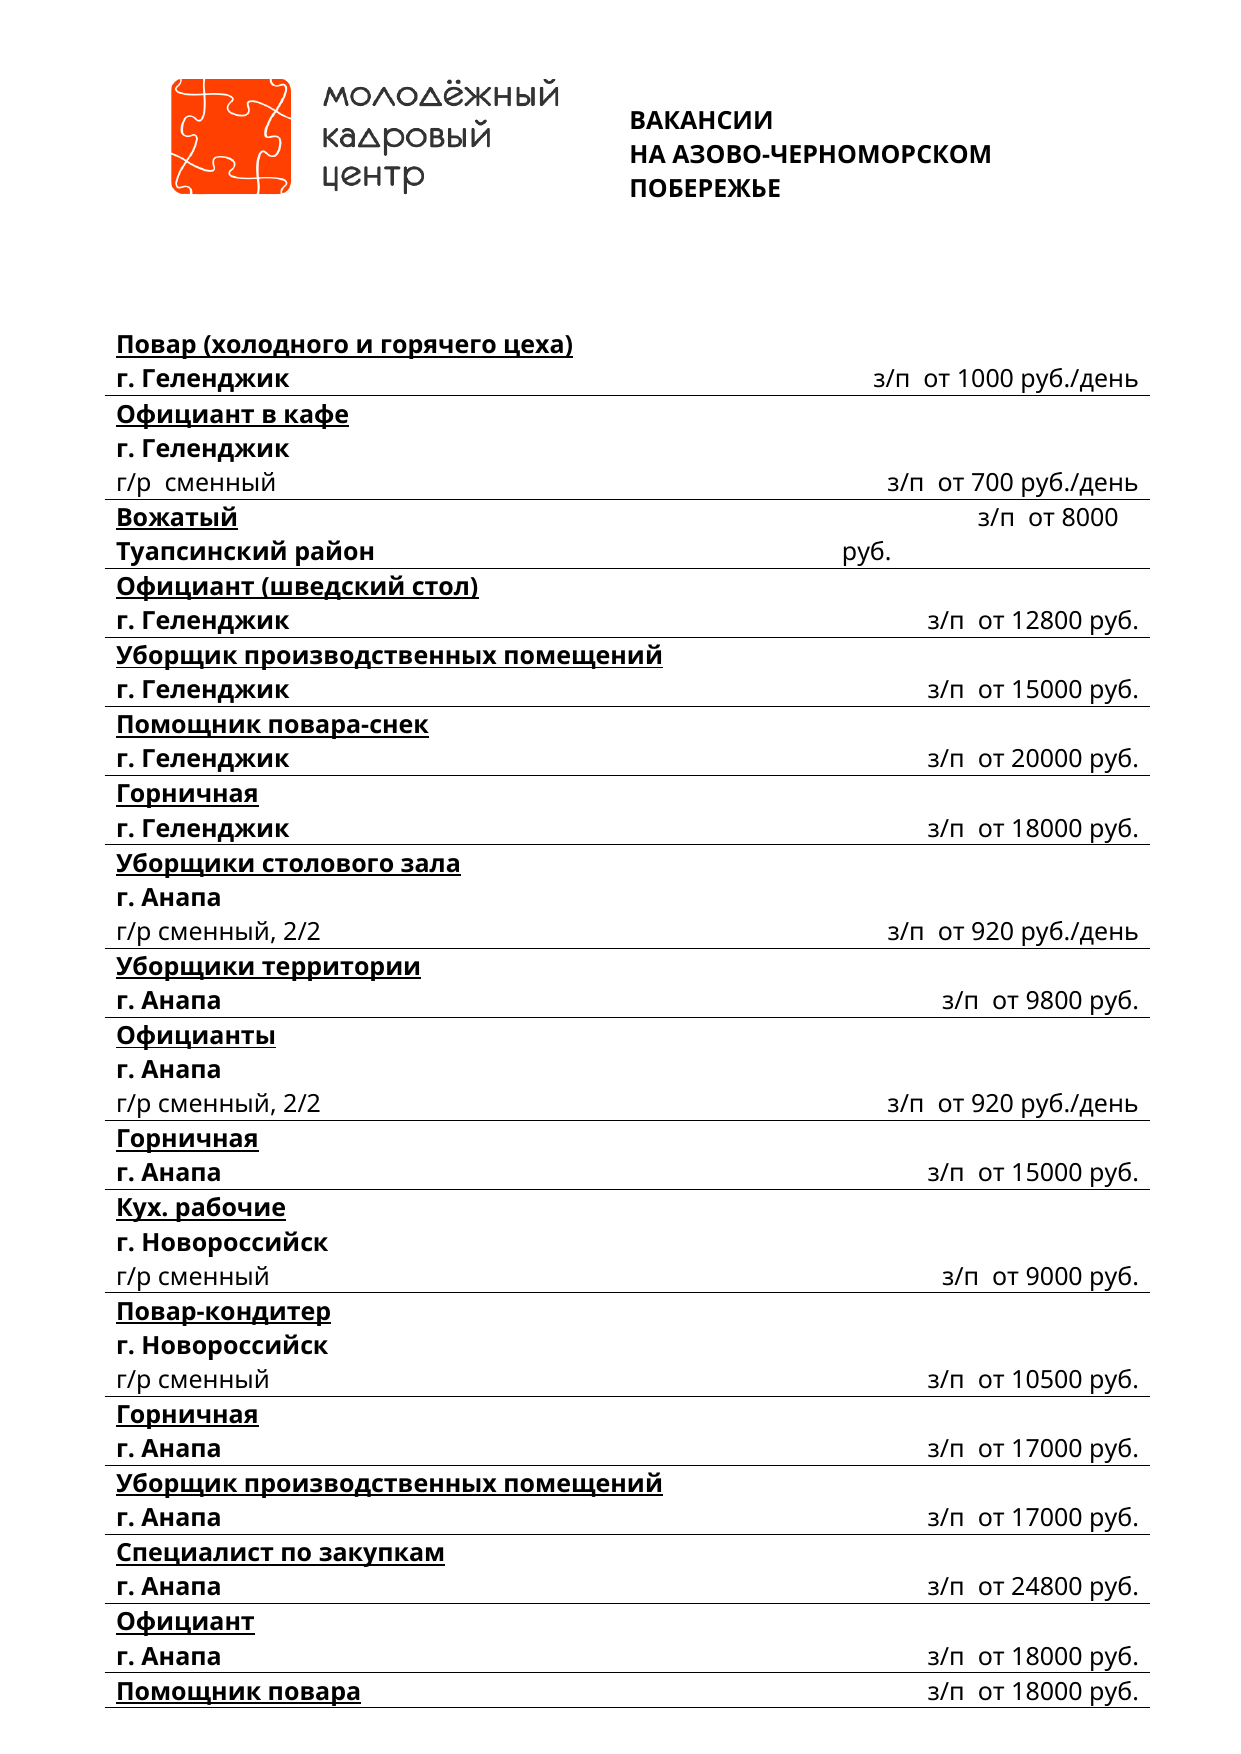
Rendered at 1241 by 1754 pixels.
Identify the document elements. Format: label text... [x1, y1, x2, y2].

table_cell Уборщики столового зала г. Анапа г/р сменный, 2/2 [105, 845, 830, 947]
table_cell Уборщик производственных помещений г. Геленджик [105, 638, 830, 706]
table_cell з/п от 700 руб./день [830, 396, 1150, 498]
table_cell Повар-кондитер г. Новороссийск г/р сменный [105, 1293, 830, 1396]
table_cell Официант г. Анапа [105, 1604, 830, 1672]
table_cell Официант (шведский стол) г. Геленджик [105, 569, 830, 637]
table_cell Уборщики территории г. Анапа [105, 949, 830, 1017]
table_cell з/п от 15000 руб. [830, 1121, 1150, 1189]
text ВАКАНСИИ [629, 103, 1196, 137]
table_cell Помощник повара-снек г. Геленджик [105, 707, 830, 775]
table_cell з/п от 17000 руб. [830, 1466, 1150, 1534]
table_cell Официант в кафе г. Геленджик г/р сменный [105, 396, 830, 498]
text ПОБЕРЕЖЬЕ [629, 171, 1196, 205]
table_cell Горничная г. Анапа [105, 1397, 830, 1465]
text НА АЗОВО-ЧЕРНОМОРСКОМ [629, 137, 1196, 171]
table_cell Уборщик производственных помещений г. Анапа [105, 1466, 830, 1534]
table_cell з/п от 8000 руб. [830, 500, 1150, 568]
table_header з/п от 1000 руб./день [830, 327, 1150, 395]
table_cell з/п от 920 руб./день [830, 1018, 1150, 1120]
table_cell з/п от 9800 руб. [830, 949, 1150, 1017]
table_cell Горничная г. Геленджик [105, 776, 830, 844]
table_cell Официанты г. Анапа г/р сменный, 2/2 [105, 1018, 830, 1120]
table_cell Горничная г. Анапа [105, 1121, 830, 1189]
table_cell з/п от 20000 руб. [830, 707, 1150, 775]
table_cell Кух. рабочие г. Новороссийск г/р сменный [105, 1190, 830, 1292]
table_cell з/п от 12800 руб. [830, 569, 1150, 637]
table_cell з/п от 24800 руб. [830, 1535, 1150, 1603]
table_cell з/п от 17000 руб. [830, 1397, 1150, 1465]
table_cell з/п от 18000 руб. [830, 776, 1150, 844]
picture [165, 79, 576, 198]
table_cell з/п от 15000 руб. [830, 638, 1150, 706]
table_cell з/п от 9000 руб. [830, 1190, 1150, 1292]
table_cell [105, 1673, 830, 1707]
table_cell Специалист по закупкам г. Анапа [105, 1535, 830, 1603]
table_cell з/п от 920 руб./день [830, 845, 1150, 947]
table_cell з/п от 10500 руб. [830, 1293, 1150, 1396]
table_cell з/п от 18000 руб. [830, 1604, 1150, 1672]
table_cell Вожатый Туапсинский район [105, 500, 830, 568]
table_cell з/п от 18000 руб. [830, 1673, 1150, 1707]
table_header Повар (холодного и горячего цеха) г. Геленджик [105, 327, 830, 395]
